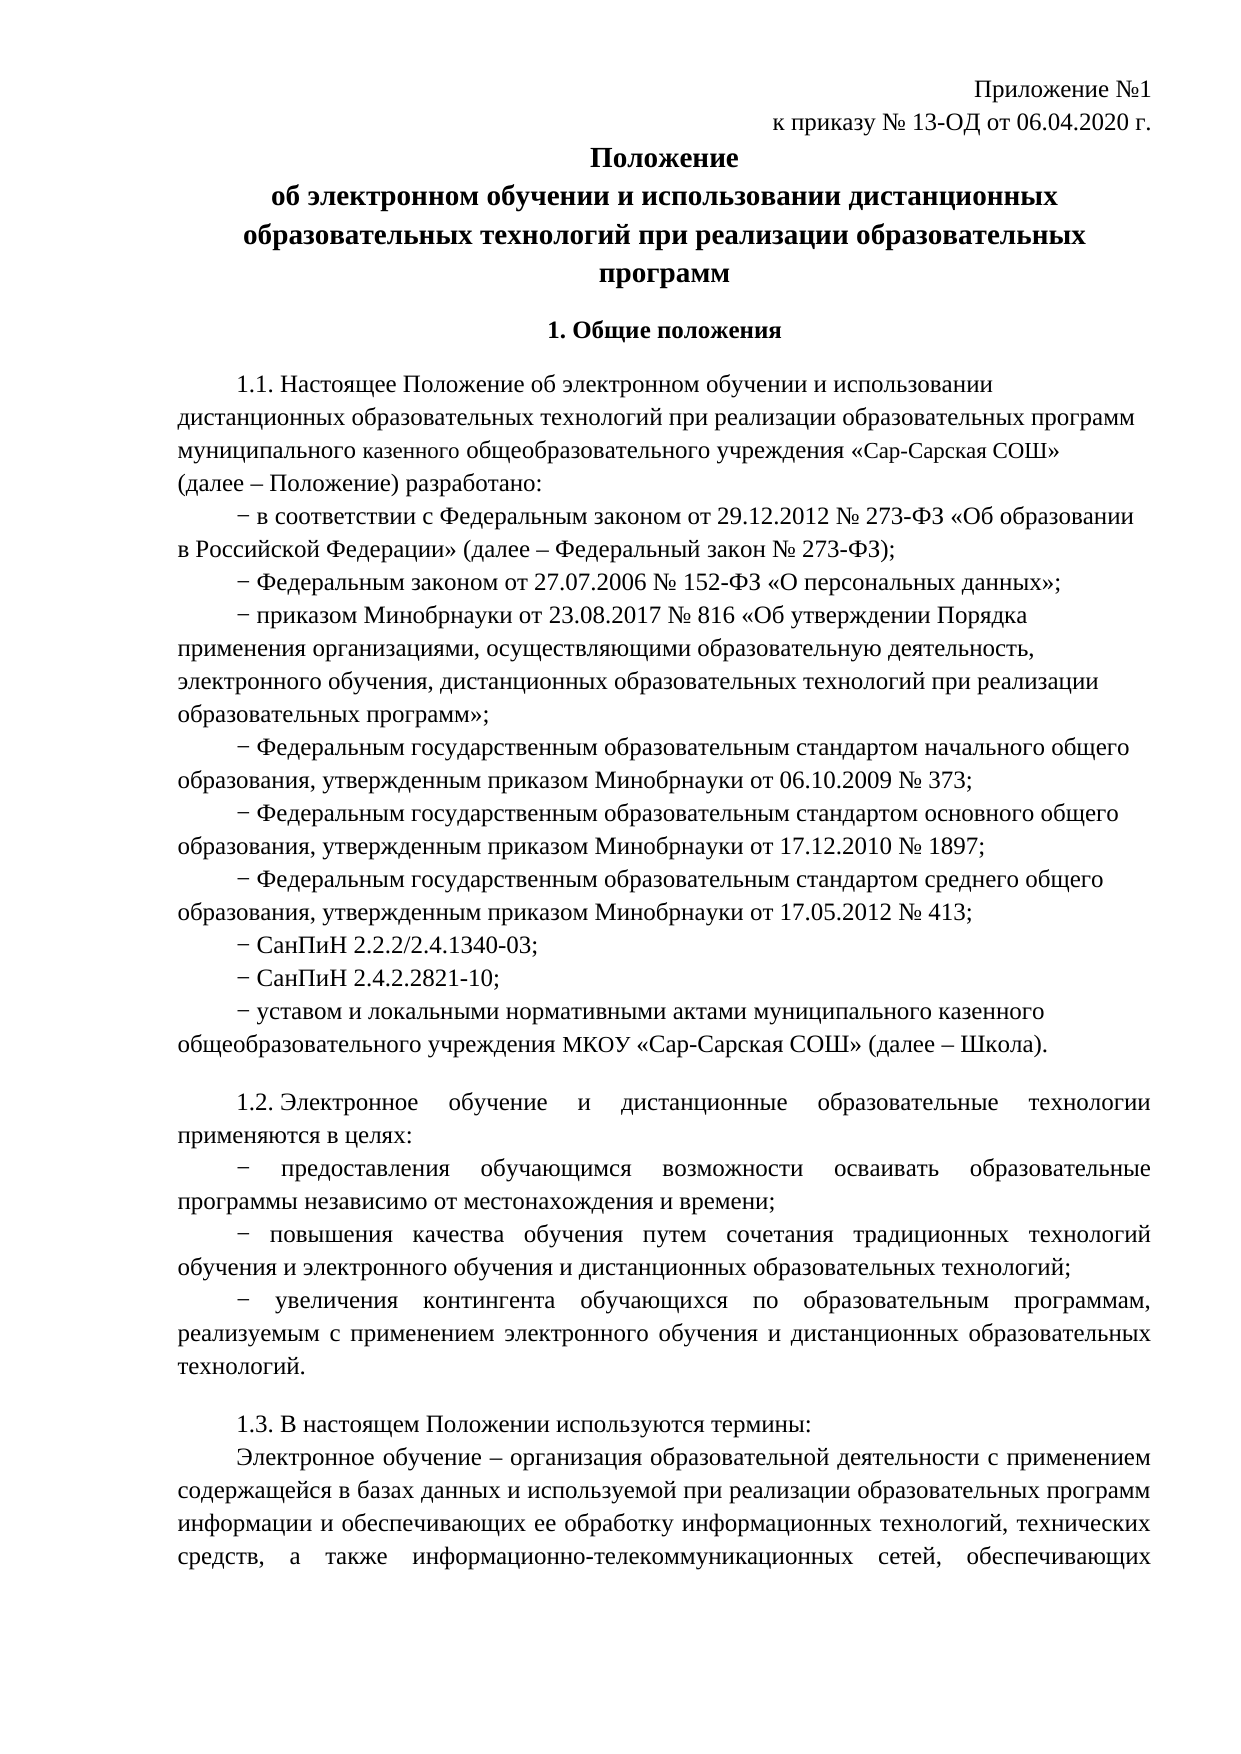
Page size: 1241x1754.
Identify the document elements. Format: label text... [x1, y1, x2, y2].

text 1.3. В настоящем Положении используются термины: [177, 1409, 1152, 1438]
text − приказом Минобрнауки от 23.08.2017 № 816 «Об утверждении Порядка применения организациями, осуществляющими образовательную деятельность, электронного обучения, дистанционных образовательных технологий при реализации образовательных программ»; [177, 600, 1152, 728]
text − СанПиН 2.2.2/2.4.1340-03; [177, 930, 1152, 959]
text − увеличения контингента обучающихся по образовательным программам, реализуемым с применением электронного обучения и дистанционных образовательных технологий. [177, 1285, 1152, 1380]
text − Федеральным государственным образовательным стандартом начального общего образования, утвержденным приказом Минобрнауки от 06.10.2009 № 373; [177, 732, 1152, 794]
text 1. Общие положения [177, 315, 1152, 344]
text 1.2. Электронное обучение и дистанционные образовательные технологии применяются в целях: [177, 1087, 1152, 1149]
text − Федеральным законом от 27.07.2006 № 152-ФЗ «О персональных данных»; [177, 567, 1152, 596]
text − Федеральным государственным образовательным стандартом основного общего образования, утвержденным приказом Минобрнауки от 17.12.2010 № 1897; [177, 798, 1152, 860]
text − СанПиН 2.4.2.2821-10; [177, 963, 1152, 992]
text − Федеральным государственным образовательным стандартом среднего общего образования, утвержденным приказом Минобрнауки от 17.05.2012 № 413; [177, 864, 1152, 926]
text − повышения качества обучения путем сочетания традиционных технологий обучения и электронного обучения и дистанционных образовательных технологий; [177, 1219, 1152, 1281]
text Приложение №1 [177, 74, 1152, 103]
text Положение об электронном обучении и использовании дистанционных образовательных технологий при реализации образовательных программ [177, 140, 1152, 289]
text − в соответствии с Федеральным законом от 29.12.2012 № 273-ФЗ «Об образовании в Российской Федерации» (далее – Федеральный закон № 273-ФЗ); [177, 501, 1152, 563]
text − уставом и локальными нормативными актами муниципального казенного общеобразовательного учреждения МКОУ «Сар-Сарская СОШ» (далее – Школа). [177, 996, 1152, 1058]
text к приказу № 13-ОД от 06.04.2020 г. [177, 107, 1152, 136]
text 1.1. Настоящее Положение об электронном обучении и использовании дистанционных образовательных технологий при реализации образовательных программ муниципального казенного общеобразовательного учреждения «Сар-Сарская СОШ» (далее – Положение) разработано: [177, 369, 1152, 497]
text − предоставления обучающимся возможности осваивать образовательные программы независимо от местонахождения и времени; [177, 1153, 1152, 1215]
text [177, 1442, 1152, 1570]
